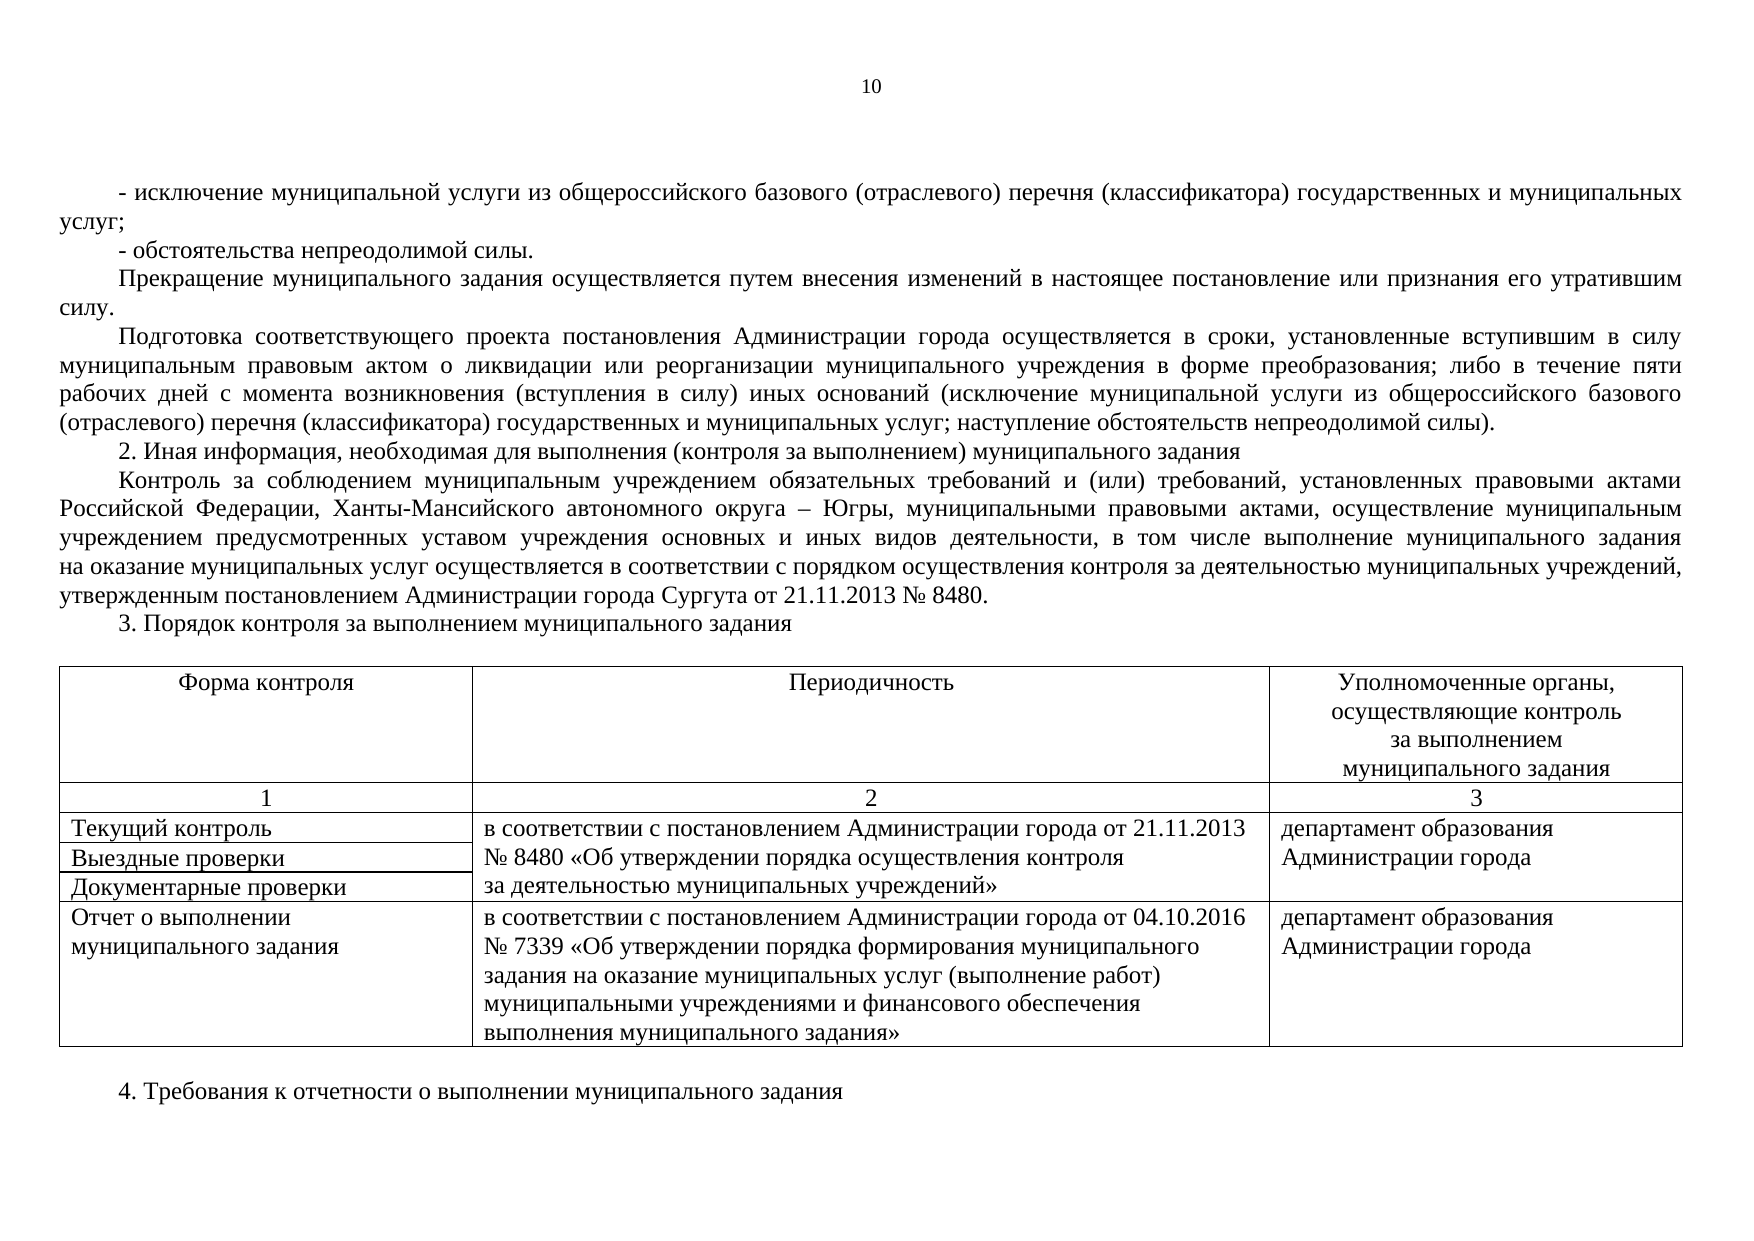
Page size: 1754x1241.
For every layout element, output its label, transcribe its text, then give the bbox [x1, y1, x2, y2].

table_cell 3 [1270, 783, 1682, 812]
table_cell 1 [60, 783, 472, 812]
text 2. Иная информация, необходимая для выполнения (контроля за выполнением) муниципального задания [59, 436, 1683, 465]
text 4. Требования к отчетности о выполнении муниципального задания [59, 1076, 1683, 1104]
table_cell Текущий контроль [60, 813, 472, 842]
table_cell в соответствии с постановлением Администрации города от 04.10.2016 № 7339 «Об утверждении порядка формирования муниципального задания на оказание муниципальных услуг (выполнение работ) муниципальными учреждениями и финансового обеспечения выполнения муниципального задания» [473, 902, 1269, 1046]
text 3. Порядок контроля за выполнением муниципального задания [59, 608, 1683, 637]
table_header Форма контроля [60, 667, 472, 782]
text Подготовка соответствующего проекта постановления Администрации города осуществляется в сроки, установленные вступившим в силу муниципальным правовым актом о ликвидации или реорганизации муниципального учреждения в форме преобразования; либо в течение пяти рабочих дней с момента возникновения (вступления в силу) иных оснований (исключение муниципальной услуги из общероссийского базового (отраслевого) перечня (классификатора) государственных и муниципальных услуг; наступление обстоятельств непреодолимой силы). [59, 321, 1683, 436]
table_cell департамент образования Администрации города [1270, 813, 1682, 901]
text Прекращение муниципального задания осуществляется путем внесения изменений в настоящее постановление или признания его утратившим силу. [59, 263, 1683, 321]
table_header Уполномоченные органы, осуществляющие контроль за выполнением муниципального задания [1270, 667, 1682, 782]
text - исключение муниципальной услуги из общероссийского базового (отраслевого) перечня (классификатора) государственных и муниципальных услуг; [59, 177, 1683, 235]
table_cell департамент образования Администрации города [1270, 902, 1682, 1046]
text Контроль за соблюдением муниципальным учреждением обязательных требований и (или) требований, установленных правовыми актами Российской Федерации, Ханты-Мансийского автономного округа – Югры, муниципальными правовыми актами, осуществление муниципальным учреждением предусмотренных уставом учреждения основных и иных видов деятельности, в том числе выполнение муниципального задания на оказание муниципальных услуг осуществляется в соответствии с порядком осуществления контроля за деятельностью муниципальных учреждений, утвержденным постановлением Администрации города Сургута от 21.11.2013 № 8480. [59, 465, 1683, 608]
table_header Периодичность [473, 667, 1269, 782]
table_cell в соответствии с постановлением Администрации города от 21.11.2013 № 8480 «Об утверждении порядка осуществления контроля за деятельностью муниципальных учреждений» [473, 813, 1269, 901]
table_cell Документарные проверки [60, 873, 472, 901]
table_cell Выездные проверки [60, 843, 472, 871]
text - обстоятельства непреодолимой силы. [59, 235, 1683, 263]
table_cell 2 [473, 783, 1269, 812]
table_cell Отчет о выполнении муниципального задания [60, 902, 472, 1046]
